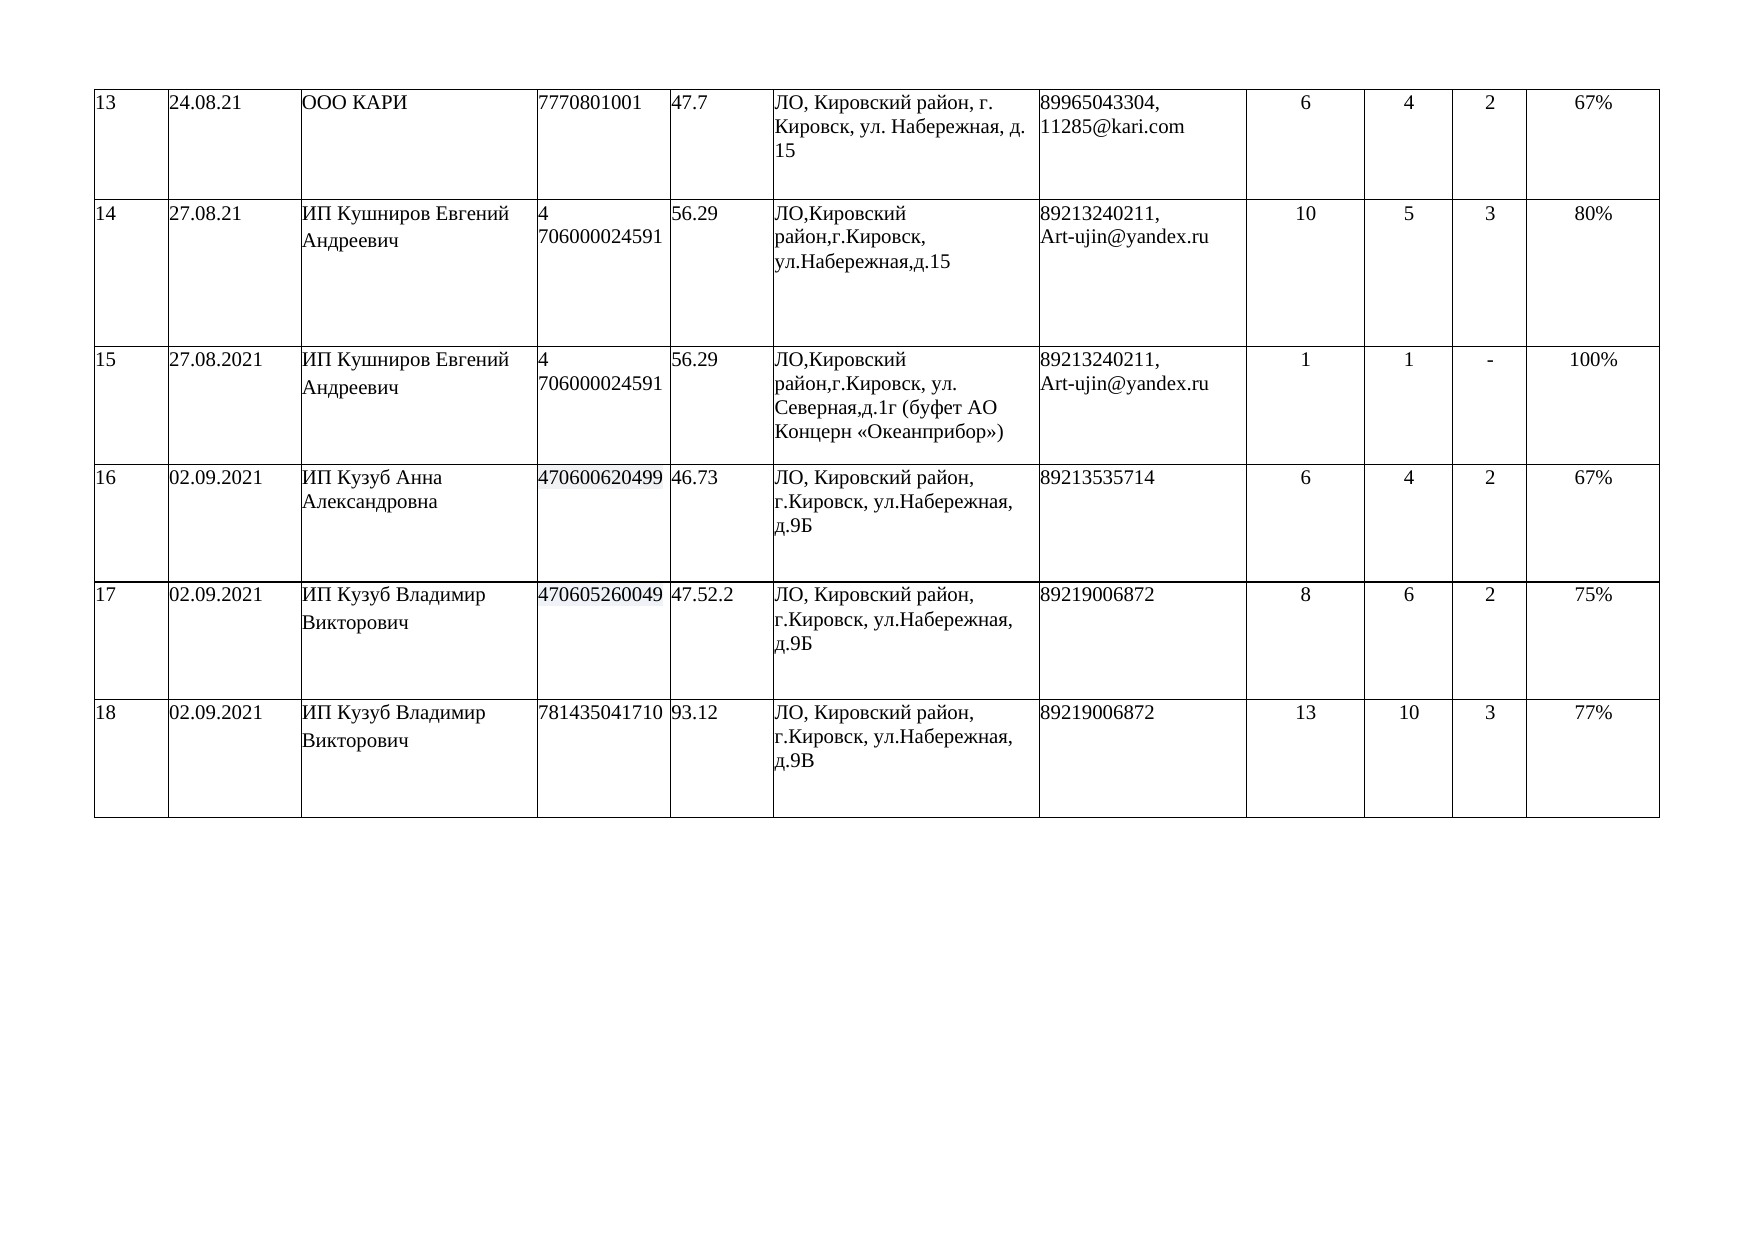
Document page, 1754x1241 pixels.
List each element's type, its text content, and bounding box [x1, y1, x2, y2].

table_cell 18 [95, 700, 168, 817]
table_cell 15 [95, 347, 168, 464]
table_header 13 [95, 90, 168, 199]
table_cell 8 [1247, 583, 1364, 699]
table_cell ИП Кузуб Владимир Викторович [302, 700, 537, 817]
table_cell 67% [1527, 465, 1659, 581]
table_cell ИП Кушниров Евгений Андреевич [302, 200, 537, 346]
table_header 24.08.21 [169, 90, 301, 199]
table_cell ЛО, Кировский район, г.Кировск, ул.Набережная, д.9В [774, 700, 1039, 817]
table_cell 56.29 [671, 200, 773, 346]
table_cell 89219006872 [1040, 583, 1246, 699]
table_cell ЛО,Кировский район,г.Кировск, ул.Набережная,д.15 [774, 200, 1039, 346]
table_cell 3 [1453, 700, 1526, 817]
table_cell 80% [1527, 200, 1659, 346]
table_header ЛО, Кировский район, г. Кировск, ул. Набережная, д. 15 [774, 90, 1039, 199]
table_cell 781435041710 [538, 700, 670, 817]
table_cell 3 [1453, 200, 1526, 346]
table_cell ИП Кузуб Владимир Викторович [302, 583, 537, 699]
table_cell 10 [1365, 700, 1452, 817]
table_cell 470600620499 [538, 465, 670, 581]
table_cell 100% [1527, 347, 1659, 464]
table_cell 27.08.2021 [169, 347, 301, 464]
table_cell 89213240211, Art-ujin@yandex.ru [1040, 200, 1246, 346]
table_cell - [1453, 347, 1526, 464]
table_header 67% [1527, 90, 1659, 199]
table_cell 5 [1365, 200, 1452, 346]
table_cell 56.29 [671, 347, 773, 464]
table_cell ЛО, Кировский район, г.Кировск, ул.Набережная, д.9Б [774, 583, 1039, 699]
table_cell 75% [1527, 583, 1659, 699]
table_cell 89213535714 [1040, 465, 1246, 581]
table_header 2 [1453, 90, 1526, 199]
table_cell ИП Кушниров Евгений Андреевич [302, 347, 537, 464]
table_cell 89213240211, Art-ujin@yandex.ru [1040, 347, 1246, 464]
table_cell 470605260049 [538, 583, 670, 699]
table_cell ИП Кузуб Анна Александровна [302, 465, 537, 581]
table_cell 02.09.2021 [169, 465, 301, 581]
table_cell 17 [95, 583, 168, 699]
table_cell 6 [1365, 583, 1452, 699]
table_cell ЛО,Кировский район,г.Кировск, ул. Северная,д.1г (буфет АО Концерн «Океанприбор») [774, 347, 1039, 464]
table_header ООО КАРИ [302, 90, 537, 199]
table_cell 13 [1247, 700, 1364, 817]
table_header 6 [1247, 90, 1364, 199]
table_cell 47.52.2 [671, 583, 773, 699]
table_cell 1 [1365, 347, 1452, 464]
table_cell 93.12 [671, 700, 773, 817]
table_cell 89219006872 [1040, 700, 1246, 817]
table_cell 10 [1247, 200, 1364, 346]
table_cell 27.08.21 [169, 200, 301, 346]
table_cell 46.73 [671, 465, 773, 581]
table_cell 16 [95, 465, 168, 581]
table_cell 02.09.2021 [169, 583, 301, 699]
table_header 7770801001 [538, 90, 670, 199]
table_header 4 [1365, 90, 1452, 199]
table_cell 4706000024591 [538, 347, 670, 464]
table_cell 6 [1247, 465, 1364, 581]
table_header 47.7 [671, 90, 773, 199]
table_cell 14 [95, 200, 168, 346]
table_cell ЛО, Кировский район, г.Кировск, ул.Набережная, д.9Б [774, 465, 1039, 581]
table_cell 4706000024591 [538, 200, 670, 346]
table_cell 2 [1453, 465, 1526, 581]
table_cell 2 [1453, 583, 1526, 699]
table_cell 1 [1247, 347, 1364, 464]
table_cell 4 [1365, 465, 1452, 581]
table_header 89965043304, 11285@kari.com [1040, 90, 1246, 199]
table_cell 77% [1527, 700, 1659, 817]
table_cell 02.09.2021 [169, 700, 301, 817]
